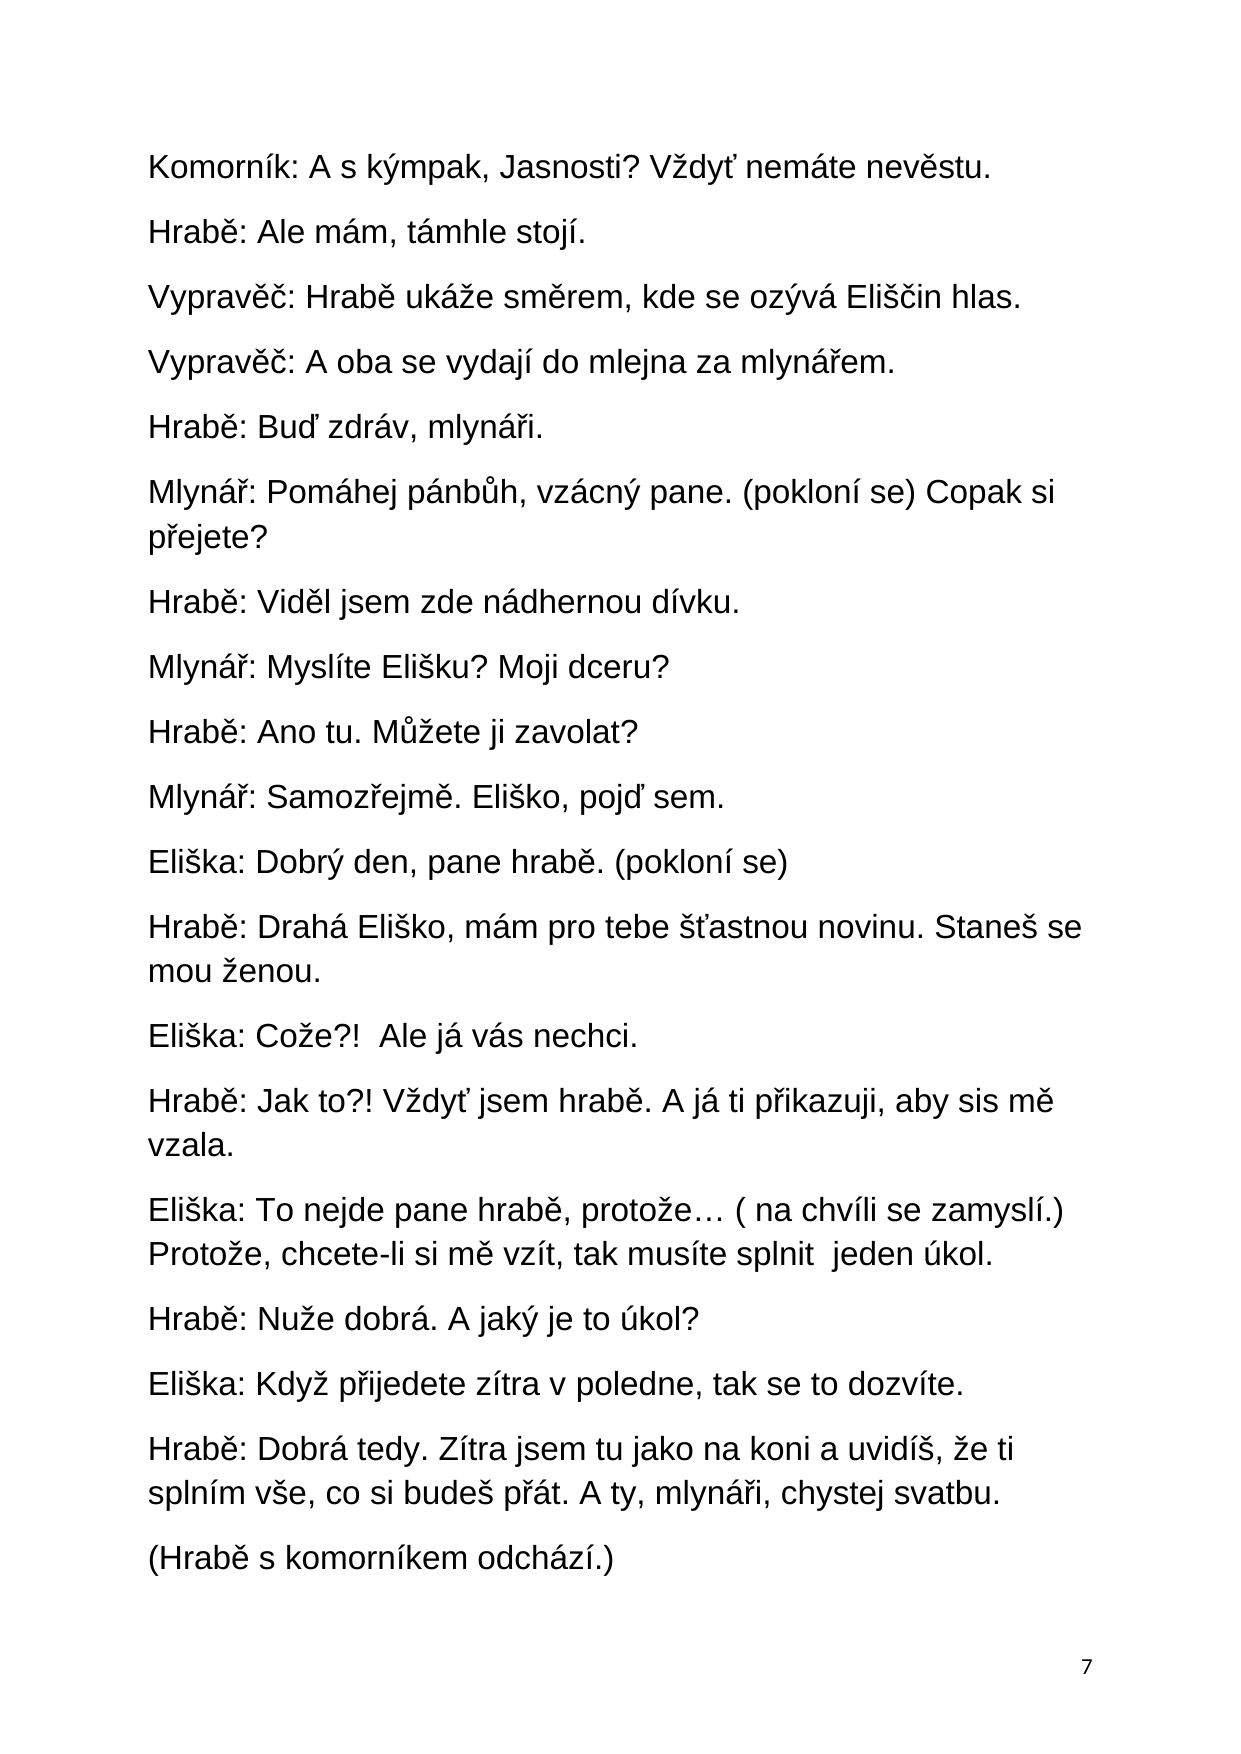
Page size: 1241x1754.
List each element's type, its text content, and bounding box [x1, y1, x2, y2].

text Mlynář: Pomáhej pánbůh, vzácný pane. (pokloní se) Copak si přejete? [148, 473, 1093, 555]
text Hrabě: Dobrá tedy. Zítra jsem tu jako na koni a uvidíš, že ti splním vše, co si budeš přát. A ty, mlynáři, chystej svatbu. [148, 1429, 1093, 1512]
text Hrabě: Ale mám, támhle stojí. [148, 213, 1093, 251]
text Hrabě: Jak to?! Vždyť jsem hrabě. A já ti přikazuji, aby sis mě vzala. [148, 1081, 1093, 1163]
text Hrabě: Nuže dobrá. A jaký je to úkol? [148, 1299, 1093, 1338]
text Mlynář: Myslíte Elišku? Moji dceru? [148, 647, 1093, 685]
text Vypravěč: A oba se vydají do mlejna za mlynářem. [148, 343, 1093, 381]
text Hrabě: Ano tu. Můžete ji zavolat? [148, 712, 1093, 750]
text Hrabě: Viděl jsem zde nádhernou dívku. [148, 582, 1093, 620]
text Hrabě: Drahá Eliško, mám pro tebe šťastnou novinu. Staneš se mou ženou. [148, 907, 1093, 989]
text Komorník: A s kýmpak, Jasnosti? Vždyť nemáte nevěstu. [148, 148, 1093, 186]
text Mlynář: Samozřejmě. Eliško, pojď sem. [148, 777, 1093, 815]
text (Hrabě s komorníkem odchází.) [148, 1538, 1093, 1577]
text Eliška: Cože?! Ale já vás nechci. [148, 1016, 1093, 1054]
text Eliška: To nejde pane hrabě, protože… ( na chvíli se zamyslí.) Protože, chcete-li si mě vzít, tak musíte splnit jeden úkol. [148, 1190, 1093, 1273]
text Eliška: Když přijedete zítra v poledne, tak se to dozvíte. [148, 1364, 1093, 1403]
text Eliška: Dobrý den, pane hrabě. (pokloní se) [148, 842, 1093, 880]
text Hrabě: Buď zdráv, mlynáři. [148, 408, 1093, 446]
text Vypravěč: Hrabě ukáže směrem, kde se ozývá Eliščin hlas. [148, 278, 1093, 316]
